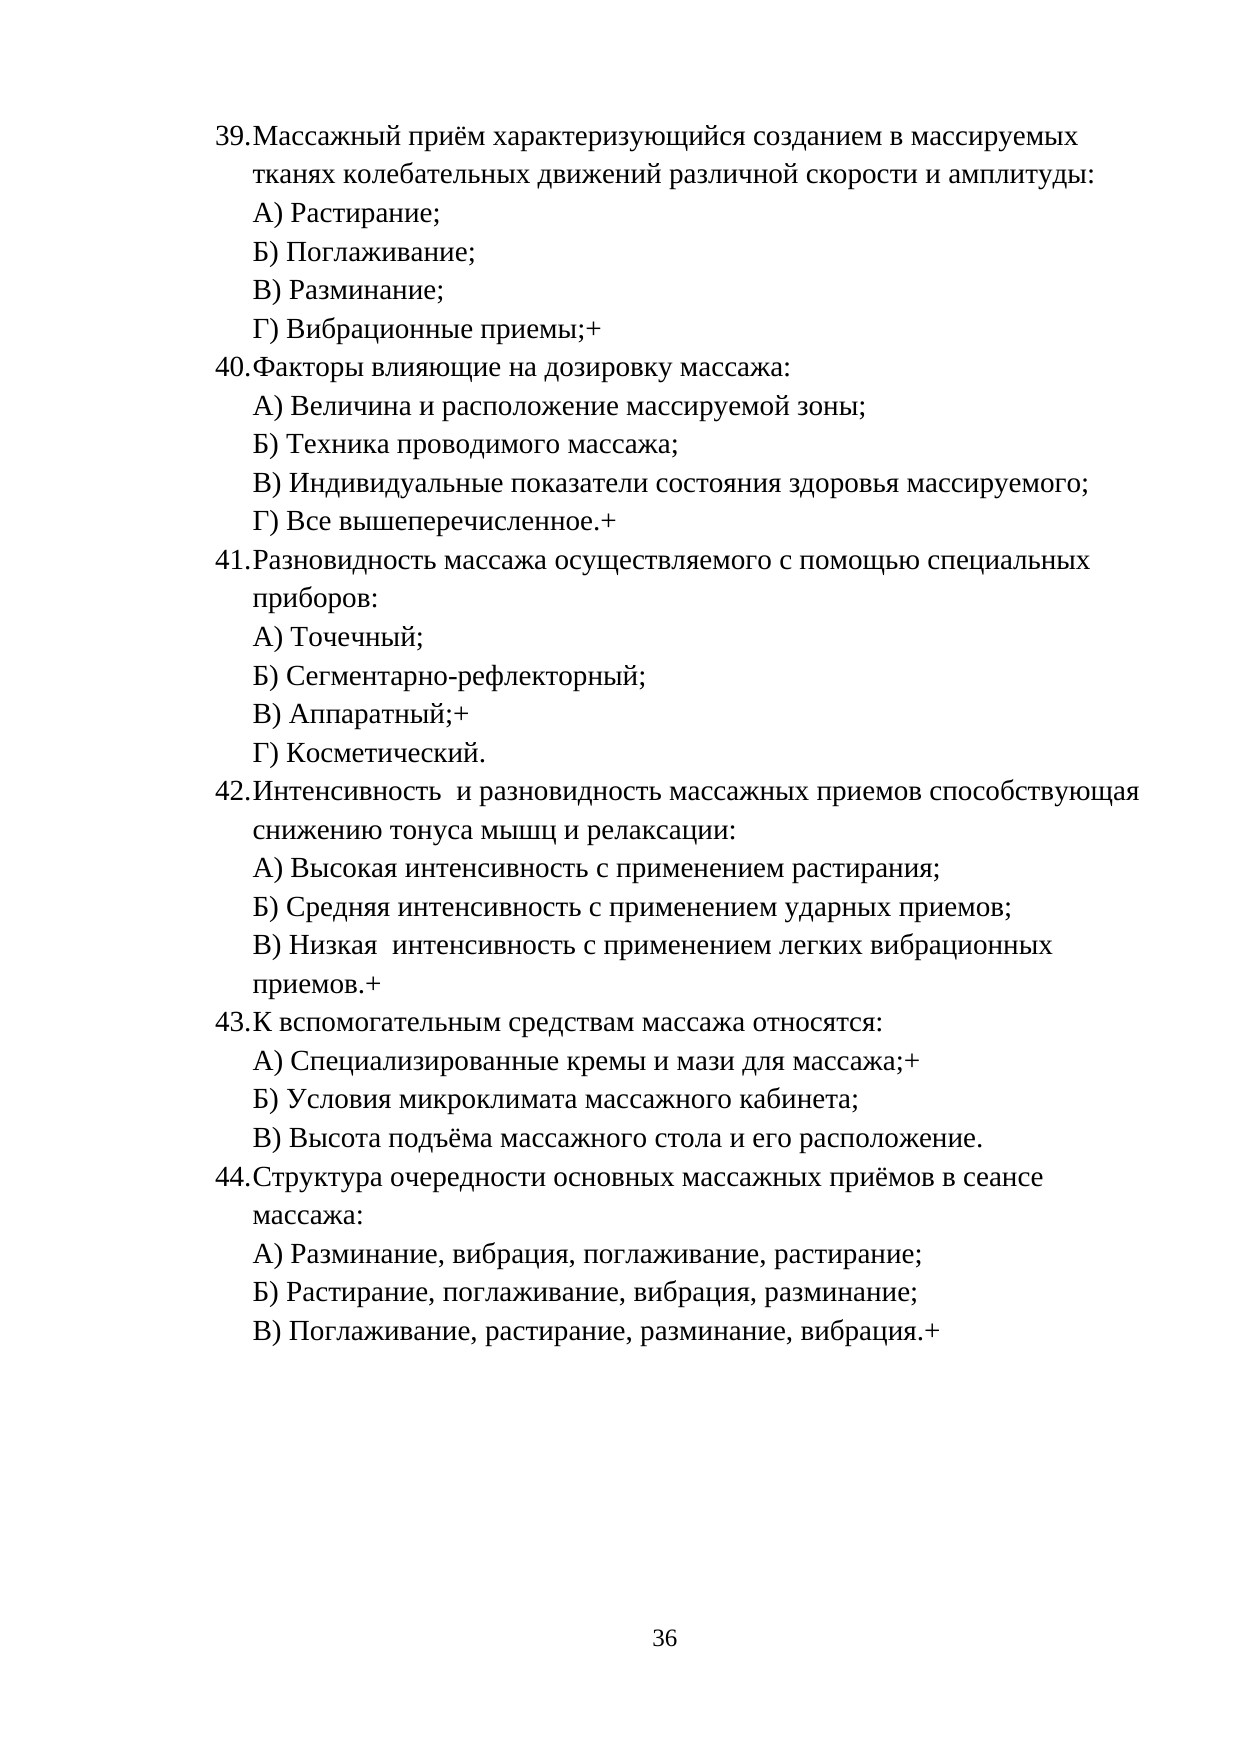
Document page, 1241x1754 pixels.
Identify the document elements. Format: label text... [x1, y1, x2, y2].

list В) Поглаживание, растирание, разминание, вибрация.+ [252, 1313, 1152, 1346]
list В) Низкая интенсивность с применением легких вибрационных приемов.+ [252, 927, 1152, 999]
list А) Величина и расположение массируемой зоны; [252, 388, 1152, 421]
list Интенсивность и разновидность массажных приемов способствующая снижению тонуса мышц и релаксации: [215, 773, 1152, 845]
list Структура очередности основных массажных приёмов в сеансе массажа: [215, 1159, 1152, 1231]
list Г) Косметический. [252, 735, 1152, 768]
list А) Точечный; [252, 619, 1152, 653]
list Б) Средняя интенсивность с применением ударных приемов; [252, 889, 1152, 922]
list А) Специализированные кремы и мази для массажа;+ [252, 1043, 1152, 1077]
list Г) Вибрационные приемы;+ [252, 311, 1152, 344]
list Б) Сегментарно-рефлекторный; [252, 658, 1152, 691]
list В) Индивидуальные показатели состояния здоровья массируемого; [252, 465, 1152, 498]
list В) Высота подъёма массажного стола и его расположение. [252, 1120, 1152, 1154]
list Б) Растирание, поглаживание, вибрация, разминание; [252, 1274, 1152, 1308]
list Разновидность массажа осуществляемого с помощью специальных приборов: [215, 542, 1152, 614]
list А) Растирание; [252, 195, 1152, 229]
list А) Высокая интенсивность с применением растирания; [252, 850, 1152, 884]
list В) Аппаратный;+ [252, 696, 1152, 730]
list Факторы влияющие на дозировку массажа: [215, 349, 1152, 383]
list Г) Все вышеперечисленное.+ [252, 503, 1152, 537]
list Б) Поглаживание; [252, 234, 1152, 267]
list А) Разминание, вибрация, поглаживание, растирание; [252, 1236, 1152, 1269]
list Б) Условия микроклимата массажного кабинета; [252, 1082, 1152, 1115]
list К вспомогательным средствам массажа относятся: [215, 1004, 1152, 1038]
list В) Разминание; [252, 272, 1152, 306]
list Б) Техника проводимого массажа; [252, 426, 1152, 460]
list Массажный приём характеризующийся созданием в массируемых тканях колебательных движений различной скорости и амплитуды: [215, 118, 1152, 190]
